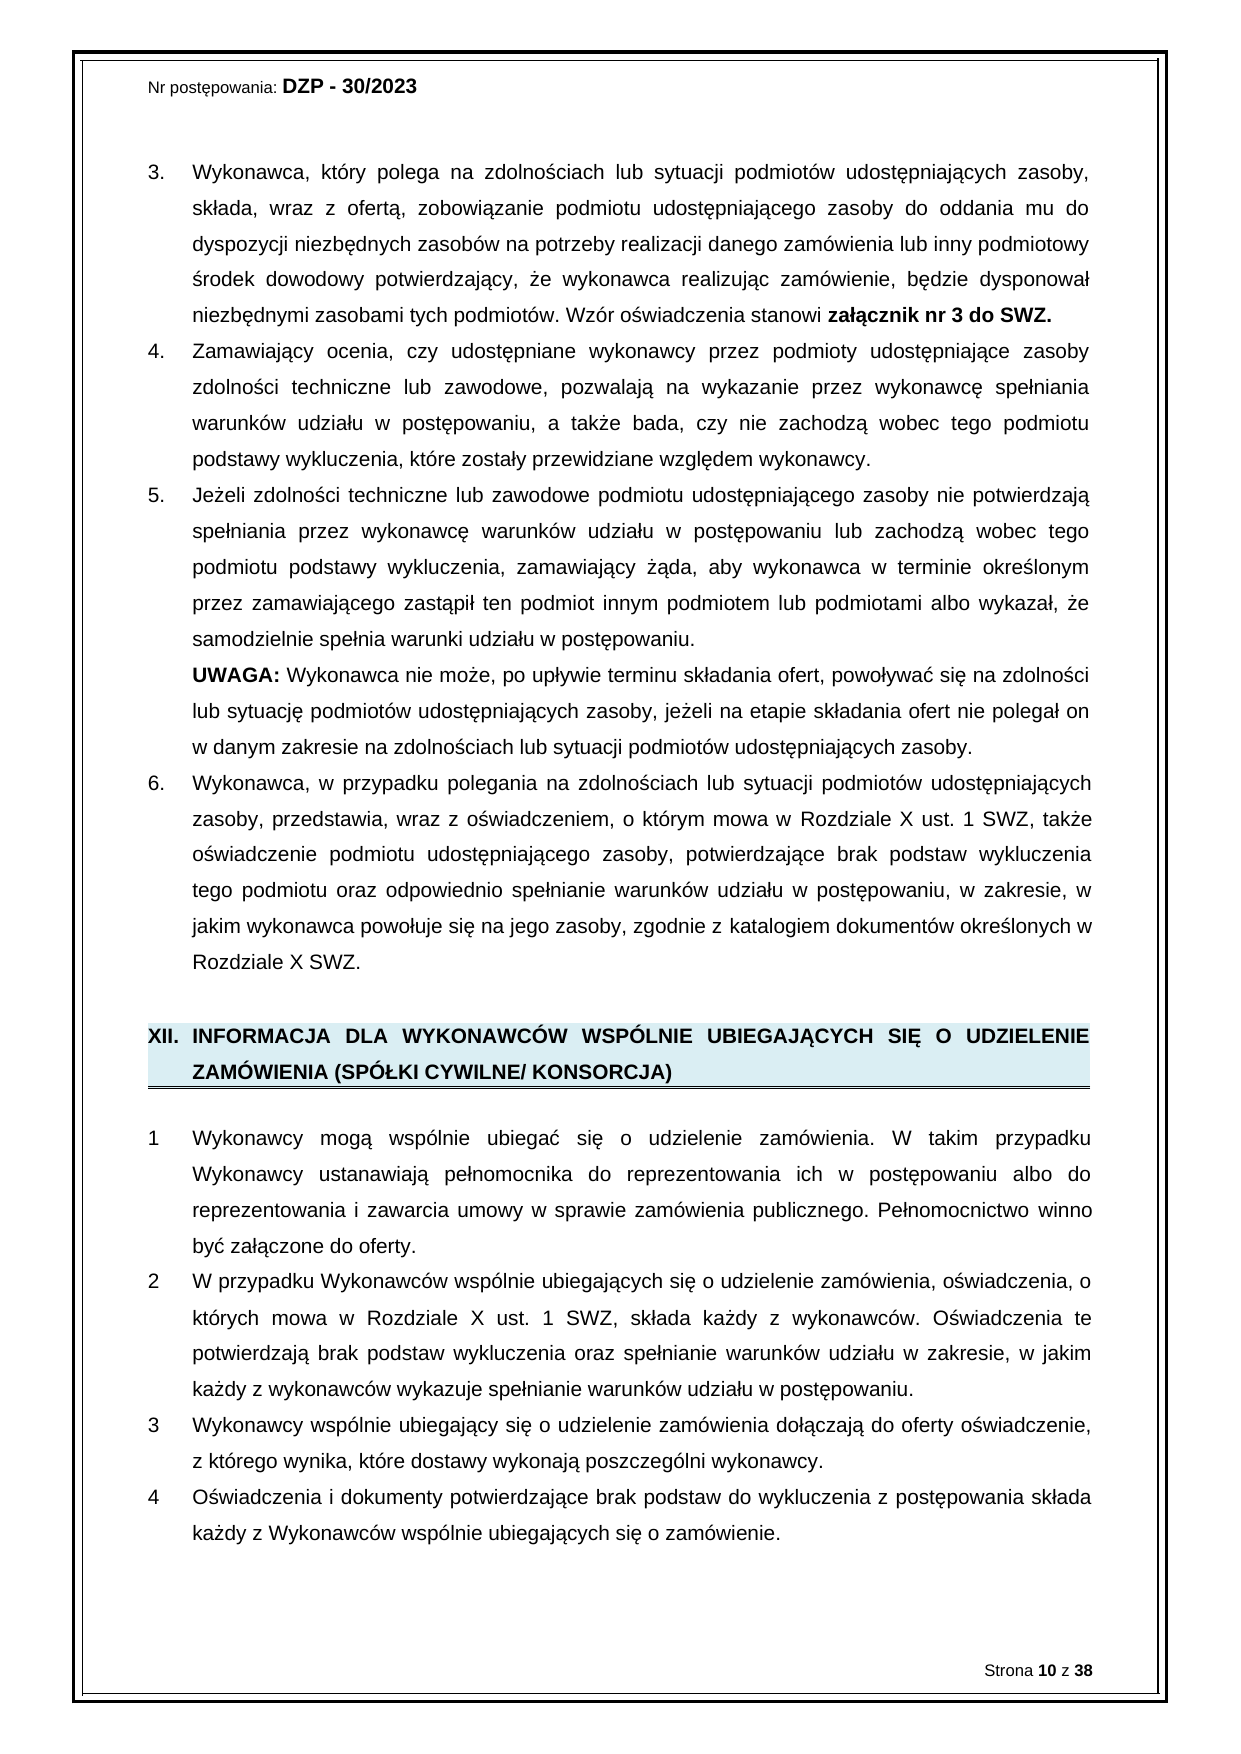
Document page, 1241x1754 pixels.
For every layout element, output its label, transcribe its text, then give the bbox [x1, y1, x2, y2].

list Zamawiający ocenia, czy udostępniane wykonawcy przez podmioty udostępniające zasoby zdolności techniczne lub zawodowe, pozwalają na wykazanie przez wykonawcę spełniania warunków udziału w postępowaniu, a także bada, czy nie zachodzą wobec tego podmiotu podstawy wykluczenia, które zostały przewidziane względem wykonawcy. [148, 339, 1090, 471]
list Oświadczenia i dokumenty potwierdzające brak podstaw do wykluczenia z postępowania składa każdy z Wykonawców wspólnie ubiegających się o zamówienie. [148, 1485, 1092, 1545]
list Wykonawca, w przypadku polegania na zdolnościach lub sytuacji podmiotów udostępniających zasoby, przedstawia, wraz z oświadczeniem, o którym mowa w Rozdziale X ust. 1 SWZ, także oświadczenie podmiotu udostępniającego zasoby, potwierdzające brak podstaw wykluczenia tego podmiotu oraz odpowiednio spełnianie warunków udziału w postępowaniu, w zakresie, w jakim wykonawca powołuje się na jego zasoby, zgodnie z katalogiem dokumentów określonych w Rozdziale X SWZ. [148, 770, 1092, 974]
list Wykonawcy mogą wspólnie ubiegać się o udzielenie zamówienia. W takim przypadku Wykonawcy ustanawiają pełnomocnika do reprezentowania ich w postępowaniu albo do reprezentowania i zawarcia umowy w sprawie zamówienia publicznego. Pełnomocnictwo winno być załączone do oferty. [148, 1126, 1092, 1257]
list Wykonawca, który polega na zdolnościach lub sytuacji podmiotów udostępniających zasoby, składa, wraz z ofertą, zobowiązanie podmiotu udostępniającego zasoby do oddania mu do dyspozycji niezbędnych zasobów na potrzeby realizacji danego zamówienia lub inny podmiotowy środek dowodowy potwierdzający, że wykonawca realizując zamówienie, będzie dysponował niezbędnymi zasobami tych podmiotów. Wzór oświadczenia stanowi załącznik nr 3 do SWZ. [148, 159, 1090, 327]
list Wykonawcy wspólnie ubiegający się o udzielenie zamówienia dołączają do oferty oświadczenie, z którego wynika, które dostawy wykonają poszczególni wykonawcy. [148, 1413, 1092, 1473]
list Jeżeli zdolności techniczne lub zawodowe podmiotu udostępniającego zasoby nie potwierdzają spełniania przez wykonawcę warunków udziału w postępowaniu lub zachodzą wobec tego podmiotu podstawy wykluczenia, zamawiający żąda, aby wykonawca w terminie określonym przez zamawiającego zastąpił ten podmiot innym podmiotem lub podmiotami albo wykazał, że samodzielnie spełnia warunki udziału w postępowaniu. [148, 483, 1090, 651]
text UWAGA: Wykonawca nie może, po upływie terminu składania ofert, powoływać się na zdolności lub sytuację podmiotów udostępniających zasoby, jeżeli na etapie składania ofert nie polegał on w danym zakresie na zdolnościach lub sytuacji podmiotów udostępniających zasoby. [192, 663, 1090, 758]
list INFORMACJA DLA WYKONAWCÓW WSPÓLNIE UBIEGAJĄCYCH SIĘ O UDZIELENIE ZAMÓWIENIA (SPÓŁKI CYWILNE/ KONSORCJA) [148, 1023, 1090, 1086]
list W przypadku Wykonawców wspólnie ubiegających się o udzielenie zamówienia, oświadczenia, o których mowa w Rozdziale X ust. 1 SWZ, składa każdy z wykonawców. Oświadczenia te potwierdzają brak podstaw wykluczenia oraz spełnianie warunków udziału w zakresie, w jakim każdy z wykonawców wykazuje spełnianie warunków udziału w postępowaniu. [148, 1269, 1092, 1401]
